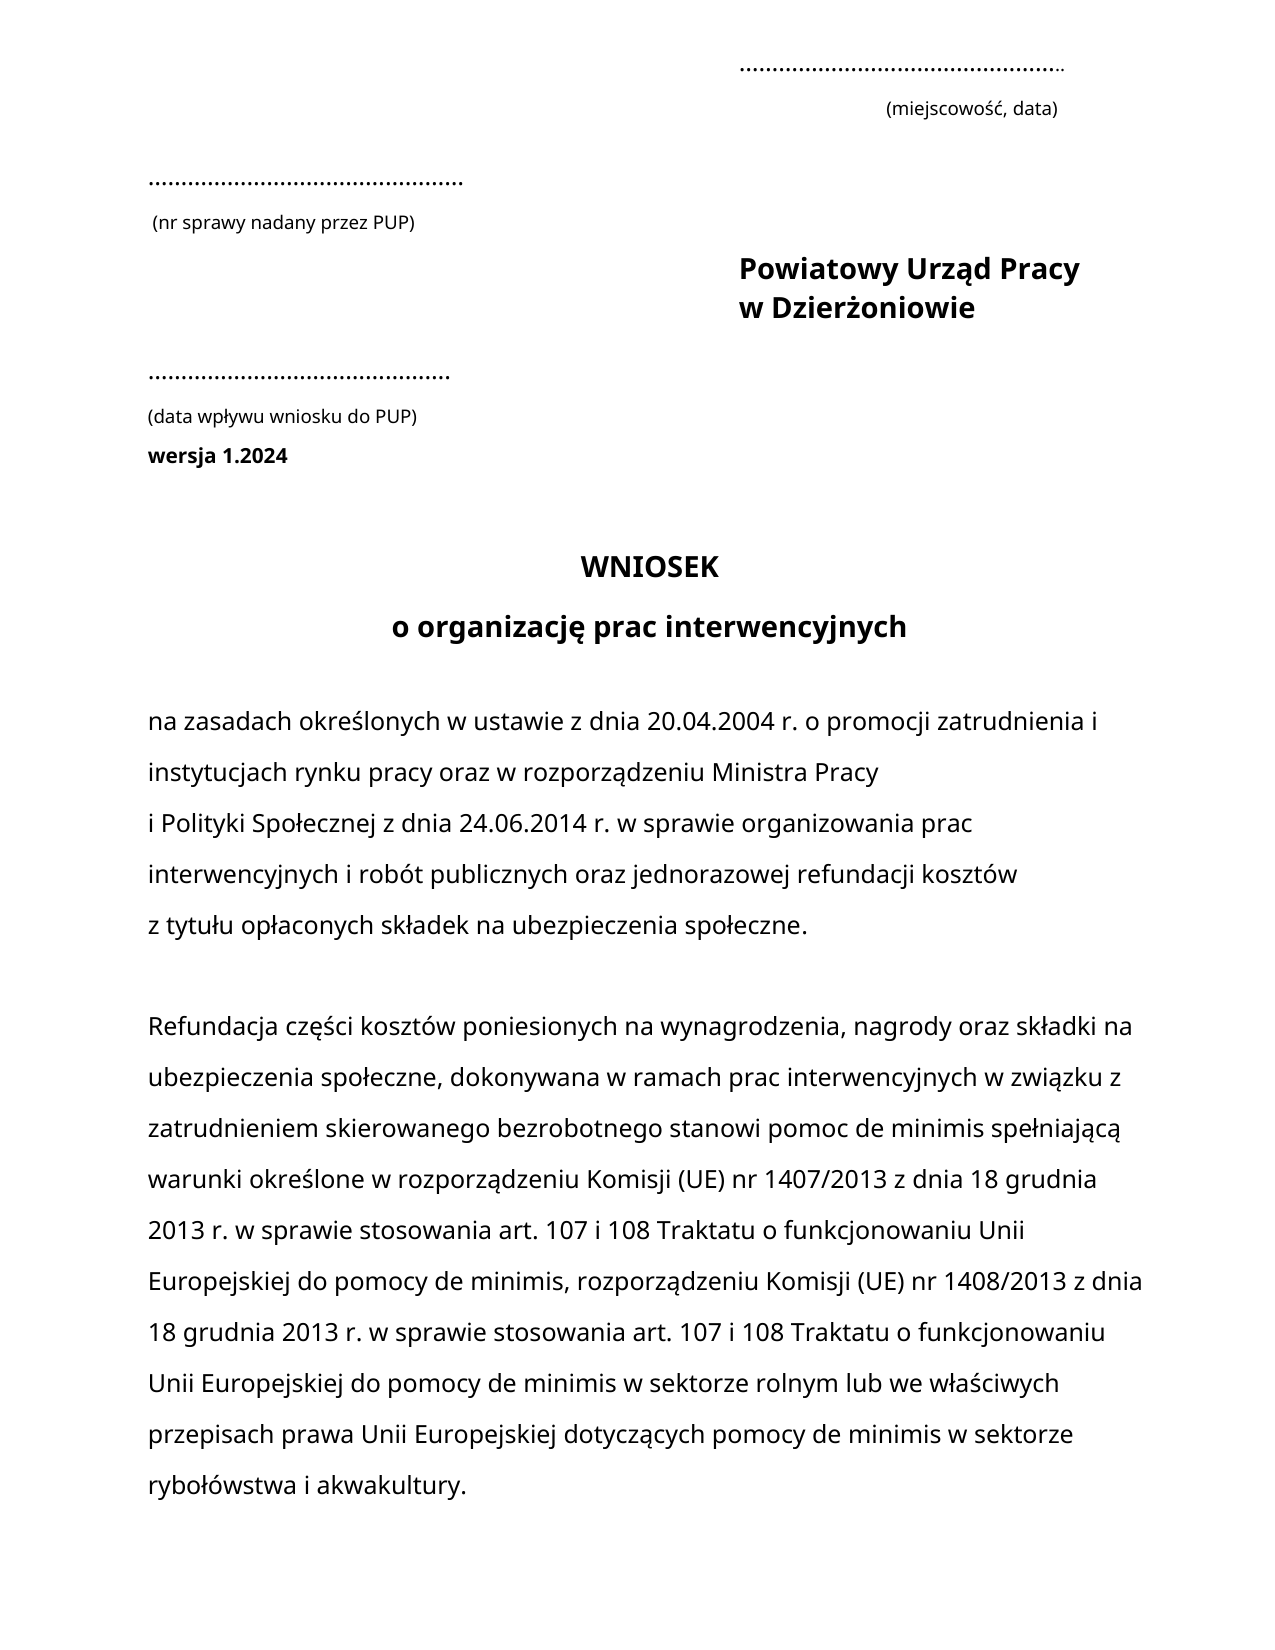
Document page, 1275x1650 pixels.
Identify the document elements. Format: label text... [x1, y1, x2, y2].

text Refundacja części kosztów poniesionych na wynagrodzenia, nagrody oraz składki na ubezpieczenia społeczne, dokonywana w ramach prac interwencyjnych w związku z zatrudnieniem skierowanego bezrobotnego stanowi pomoc de minimis spełniającą warunki określone w rozporządzeniu Komisji (UE) nr 1407/2013 z dnia 18 grudnia 2013 r. w sprawie stosowania art. 107 i 108 Traktatu o funkcjonowaniu Unii Europejskiej do pomocy de minimis, rozporządzeniu Komisji (UE) nr 1408/2013 z dnia 18 grudnia 2013 r. w sprawie stosowania art. 107 i 108 Traktatu o funkcjonowaniu Unii Europejskiej do pomocy de minimis w sektorze rolnym lub we właściwych przepisach prawa Unii Europejskiej dotyczących pomocy de minimis w sektorze rybołówstwa i akwakultury. [148, 1008, 1152, 1502]
text na zasadach określonych w ustawie z dnia 20.04.2004 r. o promocji zatrudnienia i instytucjach rynku pracy oraz w rozporządzeniu Ministra Pracy i Polityki Społecznej z dnia 24.06.2014 r. w sprawie organizowania prac interwencyjnych i robót publicznych oraz jednorazowej refundacji kosztów z tytułu opłaconych składek na ubezpieczenia społeczne. [148, 703, 1152, 941]
subtitle o organizację prac interwencyjnych [148, 606, 1152, 646]
text (data wpływu wniosku do PUP) [148, 403, 1152, 429]
text ………………………………………….. [738, 44, 1152, 78]
text ………………………………………… [148, 159, 1152, 193]
text w Dzierżoniowie [665, 288, 1152, 327]
subtitle WNIOSEK [148, 547, 1152, 586]
text wersja 1.2024 [148, 442, 1152, 470]
text ………………………………………. [148, 352, 1152, 386]
text (miejscowość, data) [812, 95, 1152, 121]
text (nr sprawy nadany przez PUP) [148, 210, 1152, 235]
text Powiatowy Urząd Pracy [665, 248, 1152, 288]
